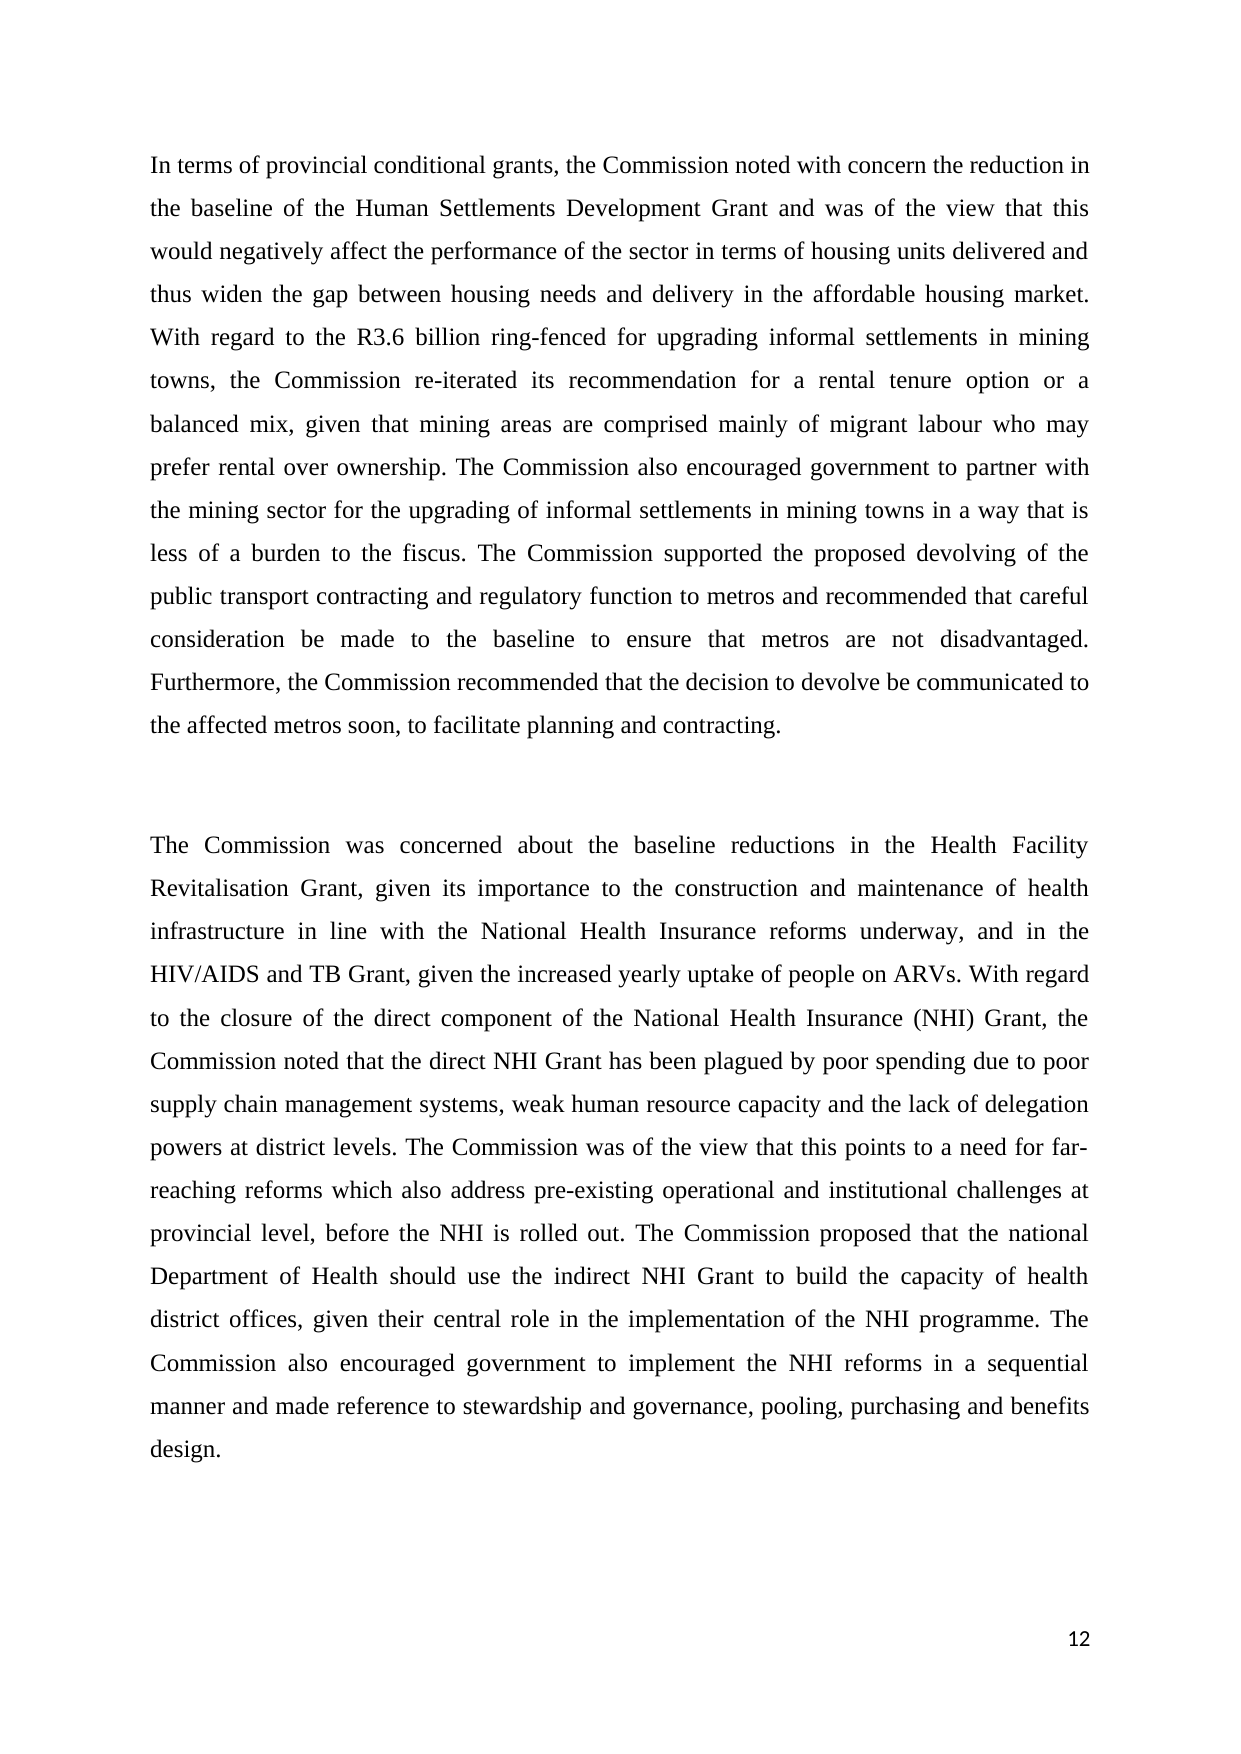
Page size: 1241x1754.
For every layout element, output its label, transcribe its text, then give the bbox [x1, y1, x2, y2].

text In terms of provincial conditional grants, the Commission noted with concern the reduction in the baseline of the Human Settlements Development Grant and was of the view that this would negatively affect the performance of the sector in terms of housing units delivered and thus widen the gap between housing needs and delivery in the affordable housing market. With regard to the R3.6 billion ring-fenced for upgrading informal settlements in mining towns, the Commission re-iterated its recommendation for a rental tenure option or a balanced mix, given that mining areas are comprised mainly of migrant labour who may prefer rental over ownership. The Commission also encouraged government to partner with the mining sector for the upgrading of informal settlements in mining towns in a way that is less of a burden to the fiscus. The Commission supported the proposed devolving of the public transport contracting and regulatory function to metros and recommended that careful consideration be made to the baseline to ensure that metros are not disadvantaged. Furthermore, the Commission recommended that the decision to devolve be communicated to the affected metros soon, to facilitate planning and contracting. [150, 150, 1090, 739]
text The Commission was concerned about the baseline reductions in the Health Facility Revitalisation Grant, given its importance to the construction and maintenance of health infrastructure in line with the National Health Insurance reforms underway, and in the HIV/AIDS and TB Grant, given the increased yearly uptake of people on ARVs. With regard to the closure of the direct component of the National Health Insurance (NHI) Grant, the Commission noted that the direct NHI Grant has been plagued by poor spending due to poor supply chain management systems, weak human resource capacity and the lack of delegation powers at district levels. The Commission was of the view that this points to a need for far-reaching reforms which also address pre-existing operational and institutional challenges at provincial level, before the NHI is rolled out. The Commission proposed that the national Department of Health should use the indirect NHI Grant to build the capacity of health district offices, given their central role in the implementation of the NHI programme. The Commission also encouraged government to implement the NHI reforms in a sequential manner and made reference to stewardship and governance, pooling, purchasing and benefits design. [150, 830, 1090, 1463]
